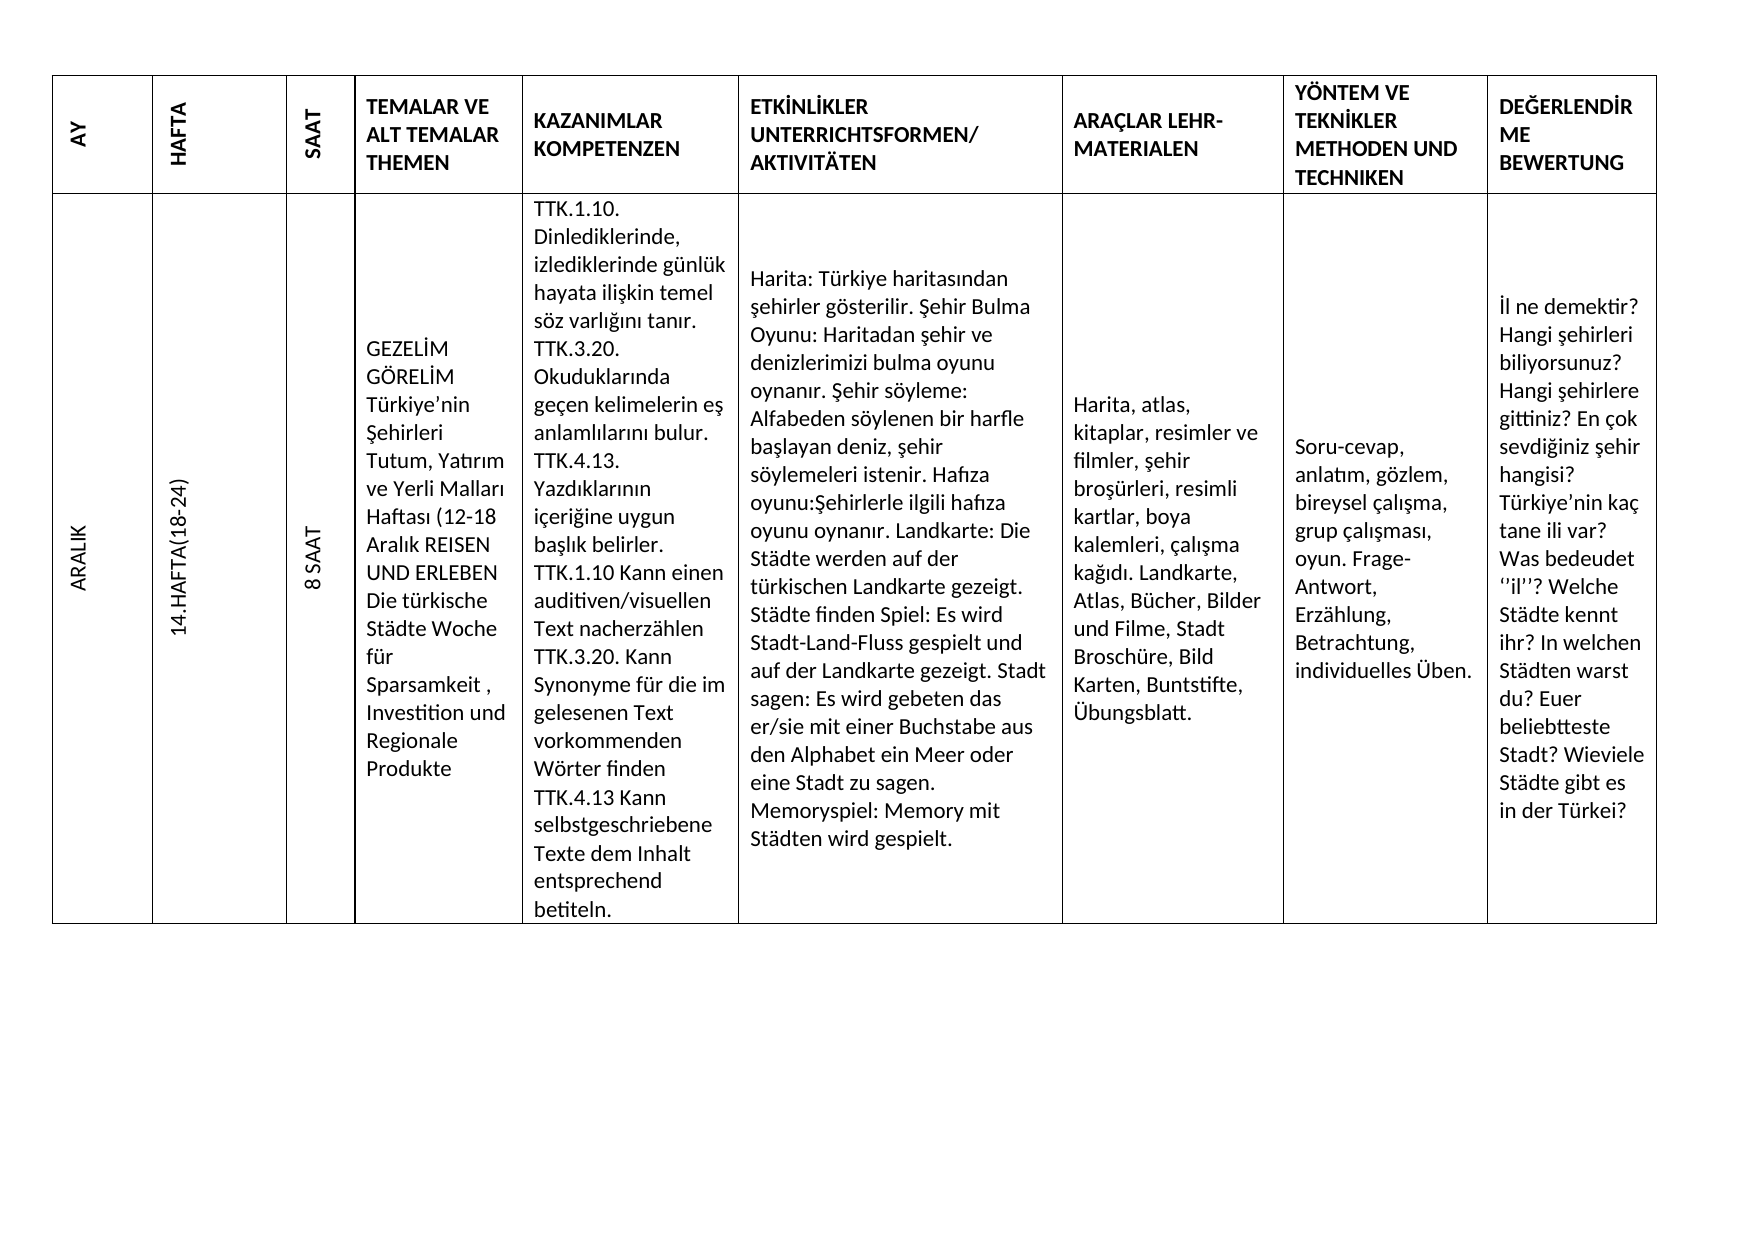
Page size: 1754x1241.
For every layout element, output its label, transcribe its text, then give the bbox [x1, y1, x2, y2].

table_cell Harita: Türkiye haritasından şehirler gösterilir. Şehir Bulma Oyunu: Haritadan şehir ve denizlerimizi bulma oyunu oynanır. Şehir söyleme: Alfabeden söylenen bir harfle başlayan deniz, şehir söylemeleri istenir. Hafıza oyunu:Şehirlerle ilgili hafıza oyunu oynanır. Landkarte: Die Städte werden auf der türkischen Landkarte gezeigt. Städte finden Spiel: Es wird Stadt-Land-Fluss gespielt und auf der Landkarte gezeigt. Stadt sagen: Es wird gebeten das er/sie mit einer Buchstabe aus den Alphabet ein Meer oder eine Stadt zu sagen. Memoryspiel: Memory mit Städten wird gespielt. [739, 194, 1062, 923]
table_cell GEZELİM GÖRELİM Türkiye’nin Şehirleri Tutum, Yatırım ve Yerli Malları Haftası (12-18 Aralık REISEN UND ERLEBEN Die türkische Städte Woche für Sparsamkeit , Investition und Regionale Produkte [356, 194, 522, 923]
table_cell İl ne demektir? Hangi şehirleri biliyorsunuz? Hangi şehirlere gittiniz? En çok sevdiğiniz şehir hangisi? Türkiye’nin kaç tane ili var? Was bedeudet ‘’il’’? Welche Städte kennt ihr? In welchen Städten warst du? Euer beliebtteste Stadt? Wieviele Städte gibt es in der Türkei? [1488, 194, 1656, 923]
table_cell Harita, atlas, kitaplar, resimler ve filmler, şehir broşürleri, resimli kartlar, boya kalemleri, çalışma kağıdı. Landkarte, Atlas, Bücher, Bilder und Filme, Stadt Broschüre, Bild Karten, Buntstifte, Übungsblatt. [1063, 194, 1283, 923]
table_header AY [53, 76, 152, 193]
table_header SAAT [287, 76, 354, 193]
table_header ETKİNLİKLER UNTERRICHTSFORMEN/ AKTIVITÄTEN [739, 76, 1062, 193]
table_header YÖNTEM VE TEKNİKLER METHODEN UND TECHNIKEN [1284, 76, 1487, 193]
table_cell TTK.1.10. Dinlediklerinde, izlediklerinde günlük hayata ilişkin temel söz varlığını tanır. TTK.3.20. Okuduklarında geçen kelimelerin eş anlamlılarını bulur. TTK.4.13. Yazdıklarının içeriğine uygun başlık belirler. TTK.1.10 Kann einen auditiven/visuellen Text nacherzählen TTK.3.20. Kann Synonyme für die im gelesenen Text vorkommenden Wörter finden TTK.4.13 Kann selbstgeschriebene Texte dem Inhalt entsprechend betiteln. [523, 194, 738, 923]
table_header DEĞERLENDİRME BEWERTUNG [1488, 76, 1656, 193]
table_header KAZANIMLAR KOMPETENZEN [523, 76, 738, 193]
table_cell 8 SAAT [287, 194, 354, 923]
table_header TEMALAR VE ALT TEMALAR THEMEN [356, 76, 522, 193]
table_header HAFTA [153, 76, 286, 193]
table_cell ARALIK [53, 194, 152, 923]
table_header ARAÇLAR LEHR- MATERIALEN [1063, 76, 1283, 193]
table_cell 14.HAFTA(18-24) [153, 194, 286, 923]
table_cell Soru-cevap, anlatım, gözlem, bireysel çalışma, grup çalışması, oyun. Frage-Antwort, Erzählung, Betrachtung, individuelles Üben. [1284, 194, 1487, 923]
